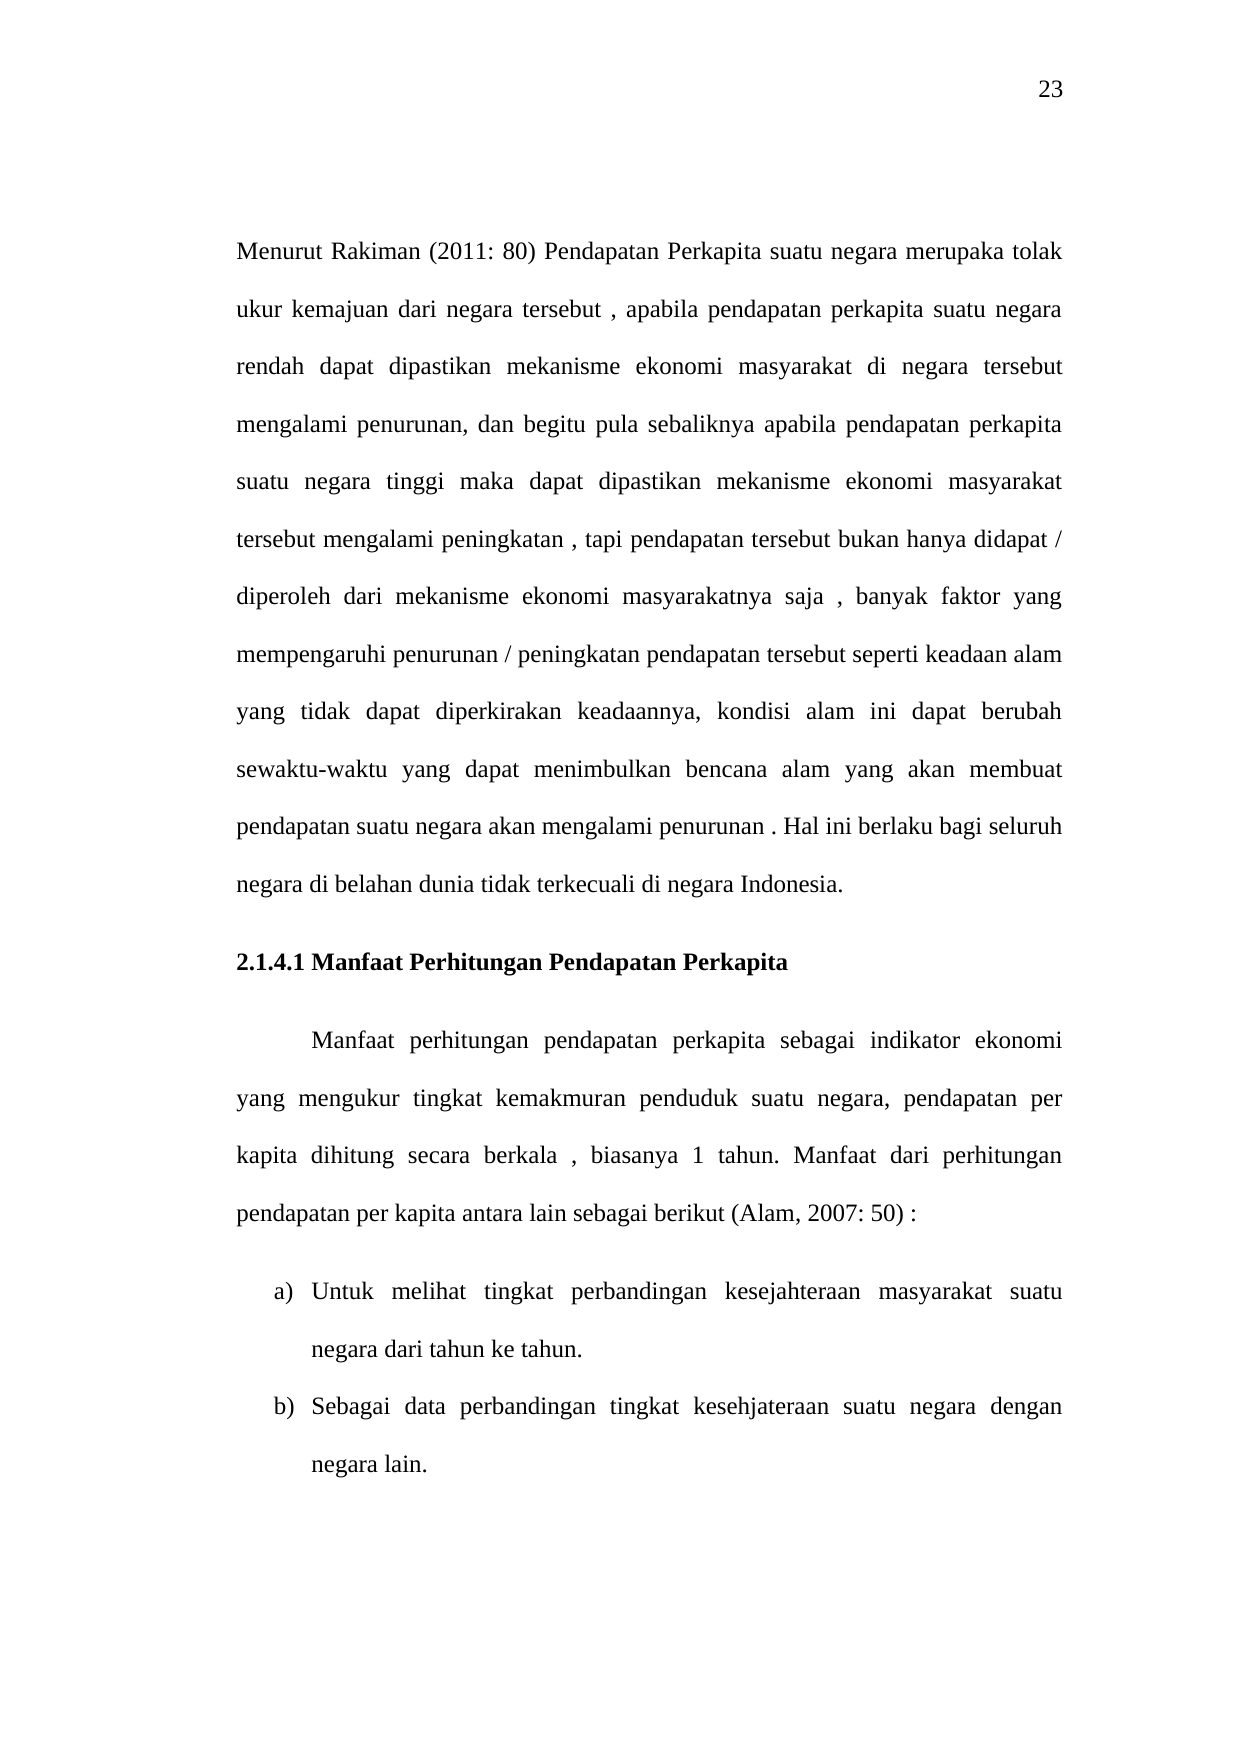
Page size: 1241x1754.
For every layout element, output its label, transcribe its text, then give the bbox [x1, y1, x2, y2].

list Sebagai data perbandingan tingkat kesehjateraan suatu negara dengan negara lain. [274, 1391, 1063, 1477]
list Manfaat Perhitungan Pendapatan Perkapita [236, 947, 1063, 976]
list Untuk melihat tingkat perbandingan kesejahteraan masyarakat suatu negara dari tahun ke tahun. [274, 1276, 1063, 1362]
text Manfaat perhitungan pendapatan perkapita sebagai indikator ekonomi yang mengukur tingkat kemakmuran penduduk suatu negara, pendapatan per kapita dihitung secara berkala , biasanya 1 tahun. Manfaat dari perhitungan pendapatan per kapita antara lain sebagai berikut (Alam, 2007: 50) : [236, 1025, 1063, 1227]
text Menurut Rakiman (2011: 80) Pendapatan Perkapita suatu negara merupaka tolak ukur kemajuan dari negara tersebut , apabila pendapatan perkapita suatu negara rendah dapat dipastikan mekanisme ekonomi masyarakat di negara tersebut mengalami penurunan, dan begitu pula sebaliknya apabila pendapatan perkapita suatu negara tinggi maka dapat dipastikan mekanisme ekonomi masyarakat tersebut mengalami peningkatan , tapi pendapatan tersebut bukan hanya didapat / diperoleh dari mekanisme ekonomi masyarakatnya saja , banyak faktor yang mempengaruhi penurunan / peningkatan pendapatan tersebut seperti keadaan alam yang tidak dapat diperkirakan keadaannya, kondisi alam ini dapat berubah sewaktu-waktu yang dapat menimbulkan bencana alam yang akan membuat pendapatan suatu negara akan mengalami penurunan . Hal ini berlaku bagi seluruh negara di belahan dunia tidak terkecuali di negara Indonesia. [236, 236, 1063, 897]
